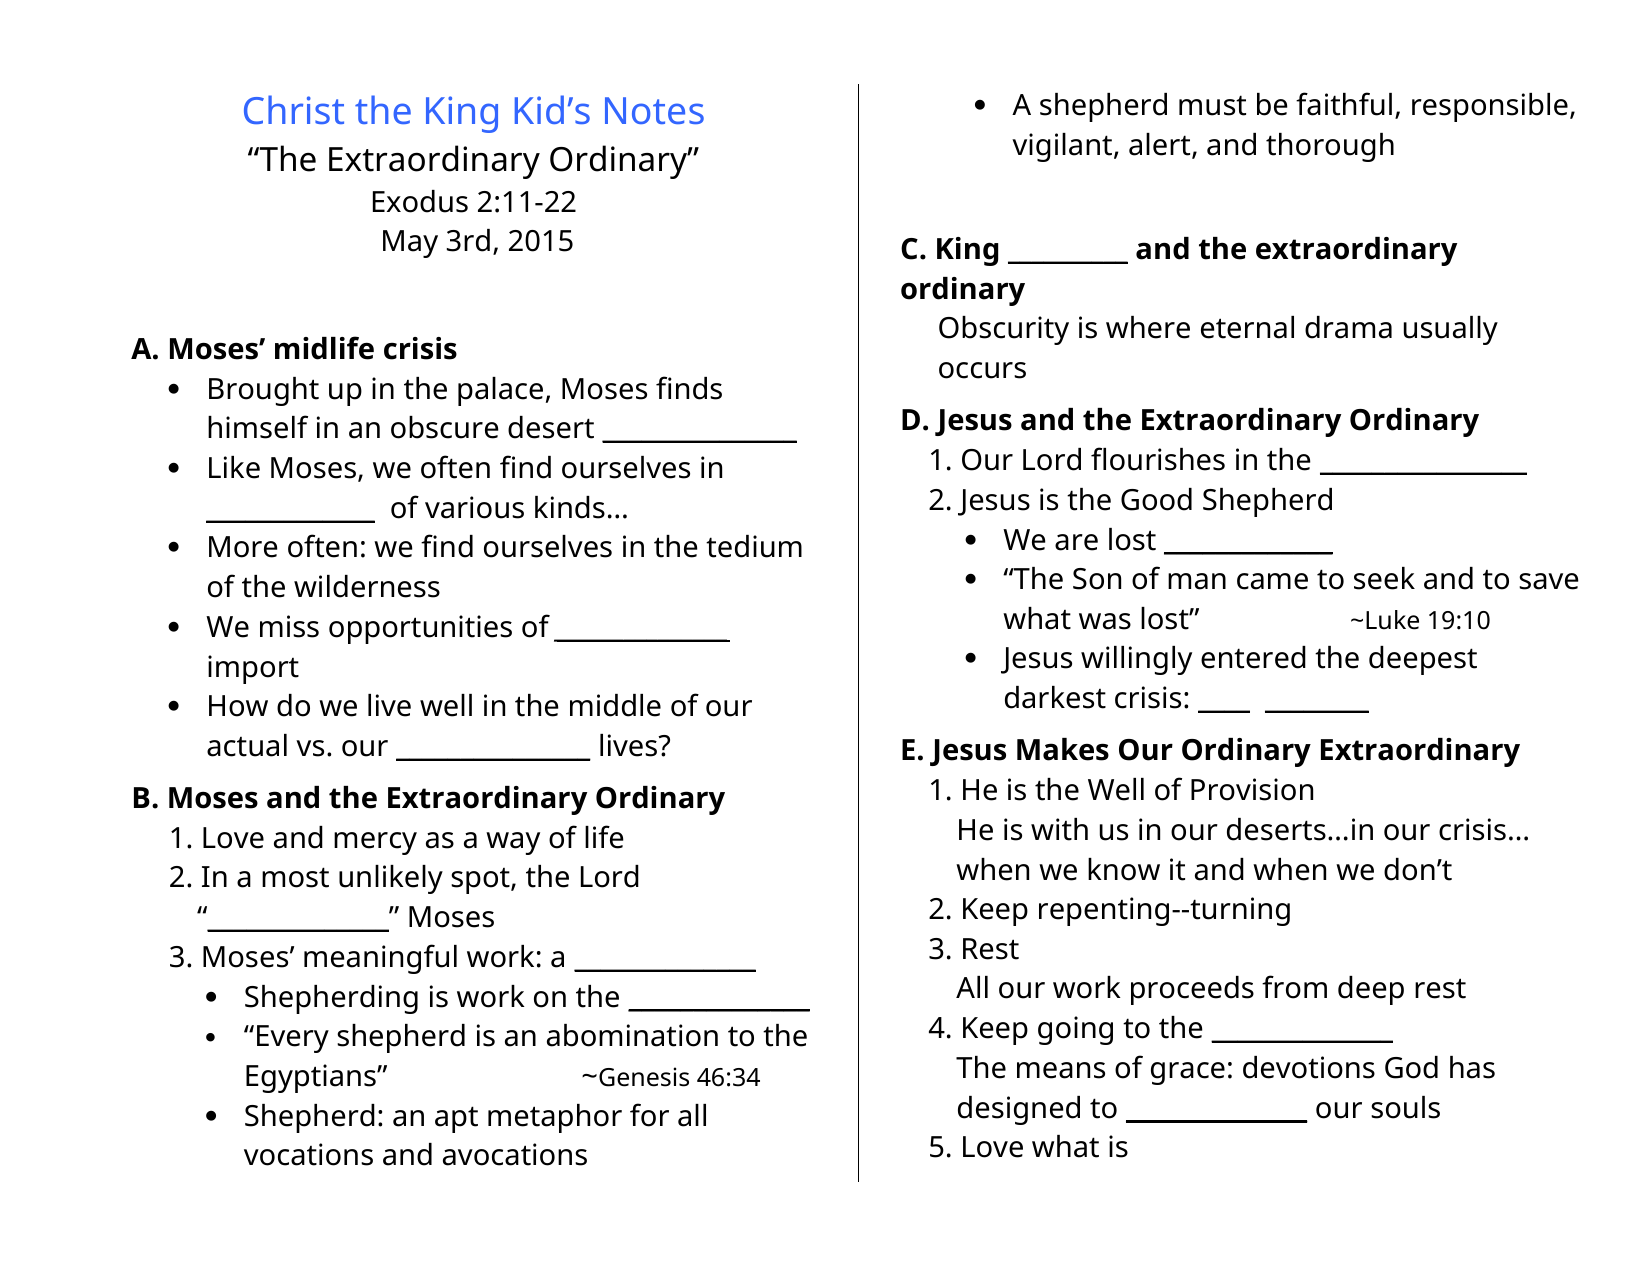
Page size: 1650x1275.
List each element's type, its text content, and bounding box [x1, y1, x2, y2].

text 4. Keep going to the ______________ [928, 1007, 1584, 1047]
text 5. Love what is [928, 1127, 1584, 1166]
text 3. Moses’ meaningful work: a ______________ [169, 936, 816, 976]
text 1. He is the Well of Provision [928, 769, 1584, 809]
text 3. Rest [928, 928, 1584, 968]
text 2. Keep repenting--turning [928, 888, 1584, 928]
text Obscurity is where eternal drama usually occurs [937, 308, 1584, 387]
list Like Moses, we often find ourselves in _____________ of various kinds… [169, 447, 816, 527]
text 1. Love and mercy as a way of life [169, 817, 816, 857]
text B. Moses and the Extraordinary Ordinary [131, 777, 816, 817]
text E. Jesus Makes Our Ordinary Extraordinary [900, 730, 1584, 769]
text The means of grace: devotions God has designed to ______________ our souls [956, 1047, 1584, 1127]
text D. Jesus and the Extraordinary Ordinary [900, 400, 1584, 439]
text A. Moses’ midlife crisis [131, 328, 816, 368]
list We miss opportunities of _______________ import [169, 606, 816, 686]
text May 3rd, 2015 [131, 221, 816, 260]
text C. King __________ and the extraordinary ordinary [900, 228, 1584, 308]
list “The Son of man came to seek and to save what was lost” ~Luke 19:10 [966, 558, 1584, 638]
list Shepherding is work on the ______________ [206, 976, 816, 1016]
list More often: we find ourselves in the tedium of the wilderness [169, 527, 816, 606]
text 2. Jesus is the Good Shepherd [928, 479, 1584, 519]
list We are lost _____________ [966, 519, 1584, 558]
list Jesus willingly entered the deepest darkest crisis: ____ ________ [966, 638, 1584, 717]
list Brought up in the palace, Moses finds himself in an obscure desert _______________ [169, 368, 816, 447]
text Exodus 2:11-22 [131, 181, 816, 221]
subtitle Christ the King Kid’s Notes [131, 84, 816, 135]
list How do we live well in the middle of our actual vs. our _______________ lives? [169, 686, 816, 765]
text 1. Our Lord flourishes in the ________________ [928, 439, 1584, 479]
list A shepherd must be faithful, responsible, vigilant, alert, and thorough [975, 84, 1584, 164]
list “Every shepherd is an abomination to the Egyptians” ~Genesis 46:34 [206, 1016, 816, 1095]
text “The Extraordinary Ordinary” [131, 135, 816, 181]
text He is with us in our deserts…in our crisis…when we know it and when we don’t [956, 809, 1584, 888]
list Shepherd: an apt metaphor for all vocations and avocations [206, 1095, 816, 1174]
text 2. In a most unlikely spot, the Lord “______________” Moses [169, 857, 816, 936]
text All our work proceeds from deep rest [956, 968, 1584, 1007]
